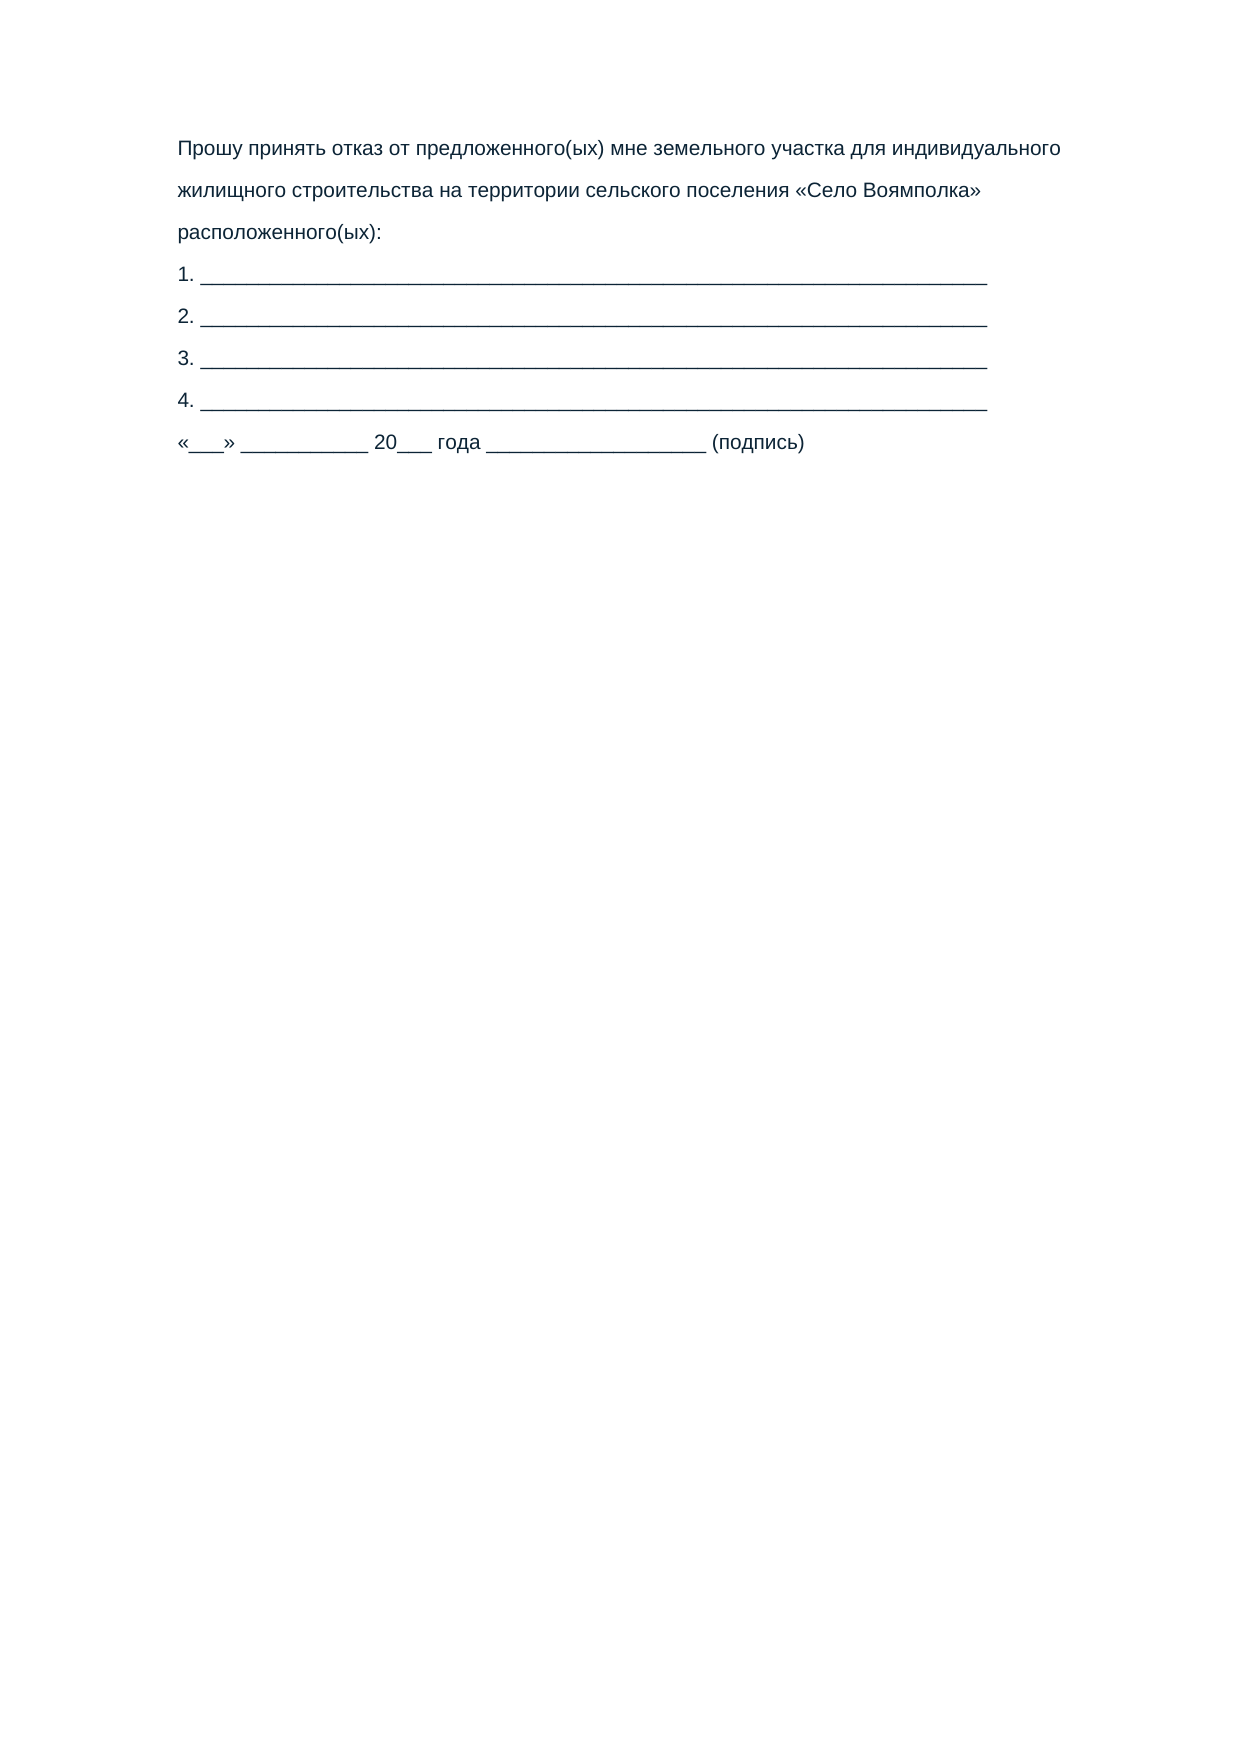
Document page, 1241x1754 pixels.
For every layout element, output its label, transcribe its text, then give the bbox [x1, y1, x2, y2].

text Прошу принять отказ от предложенного(ых) мне земельного участка для индивидуального жилищного строительства на территории сельского поселения «Село Воямполка» расположенного(ых): 1. ____________________________________________________________________ 2. ____________________________________________________________________ 3. ____________________________________________________________________ 4. ____________________________________________________________________ «___» ___________ 20___ года ___________________ (подпись) [177, 118, 1152, 454]
